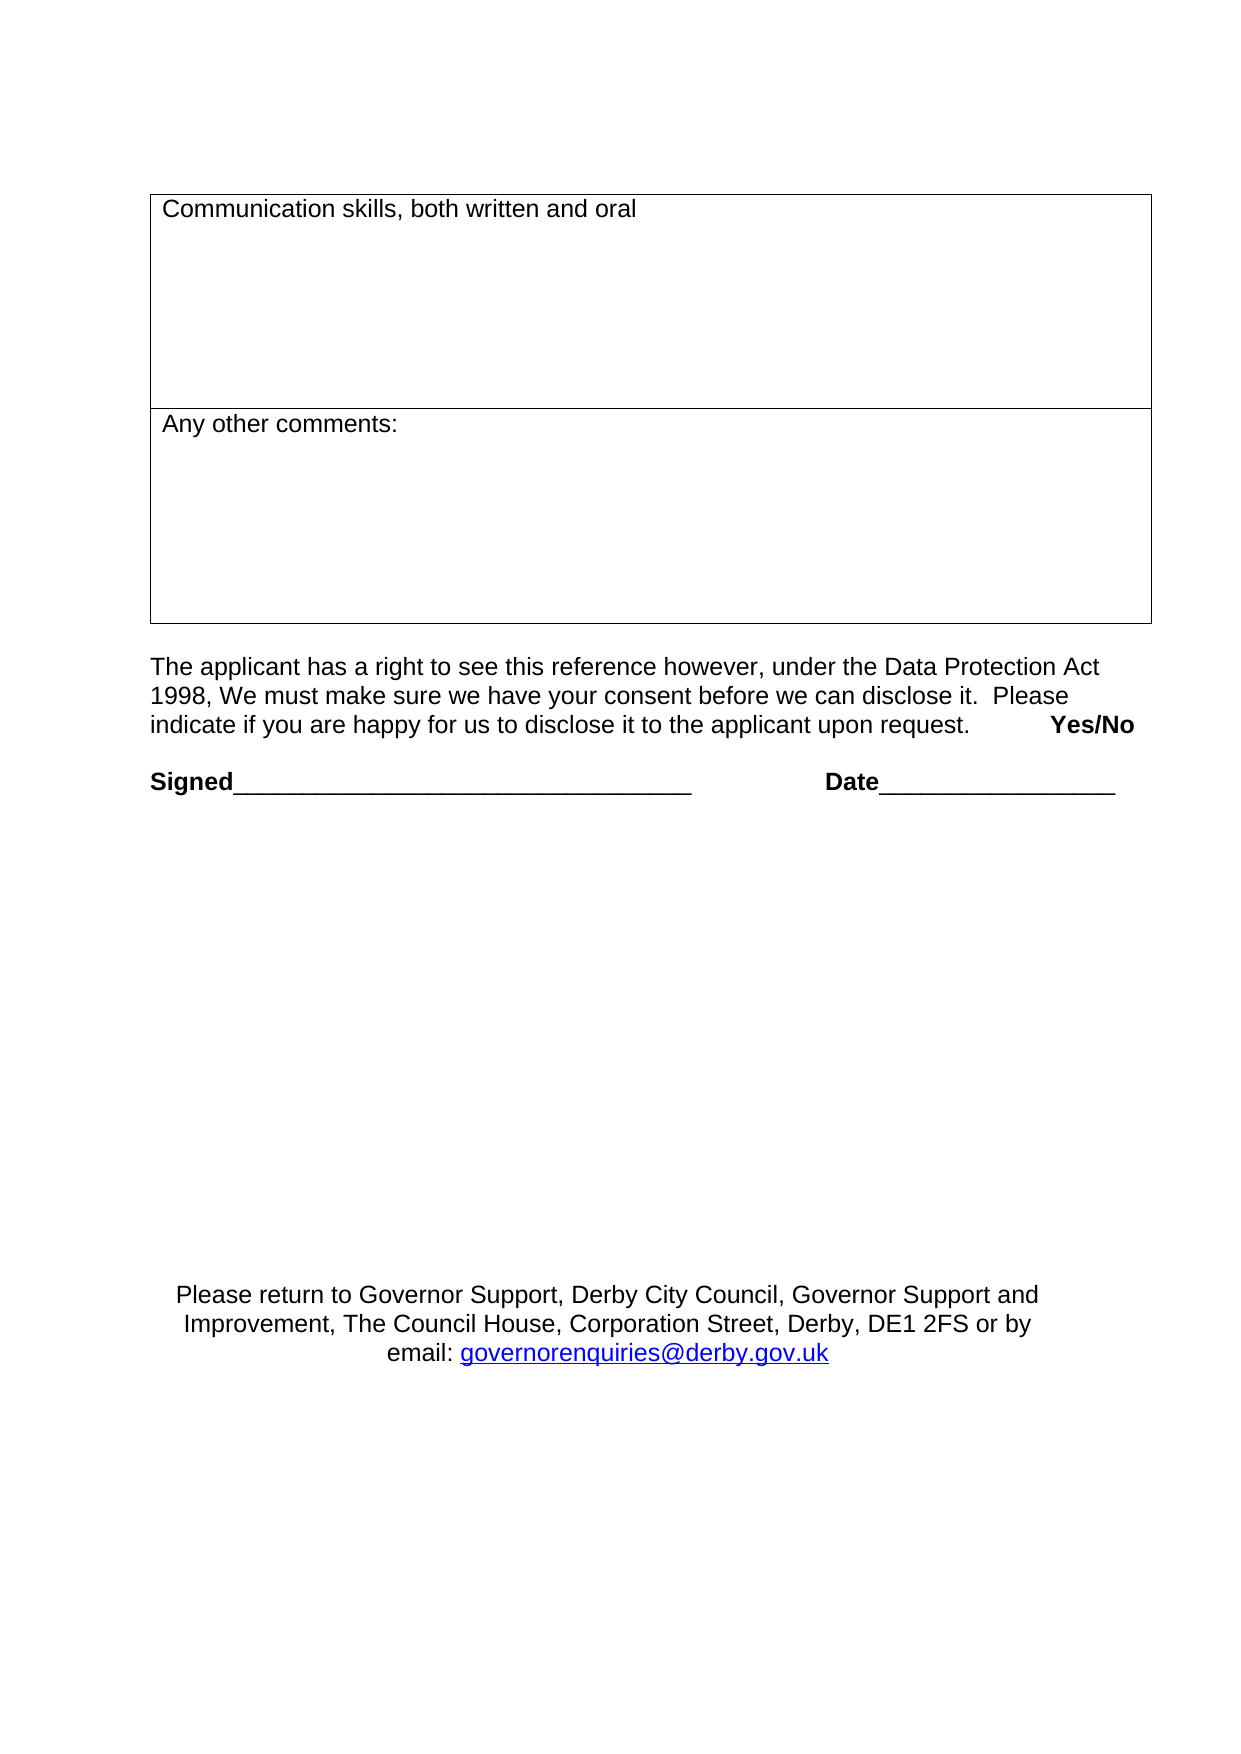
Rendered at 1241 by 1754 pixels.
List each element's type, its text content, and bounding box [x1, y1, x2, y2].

text Signed_________________________________ Date_________________ [150, 739, 1152, 796]
table_cell Any other comments: [151, 409, 1151, 623]
table_cell Communication skills, both written and oral [151, 195, 1151, 408]
text The applicant has a right to see this reference however, under the Data Protection Act 1998, We must make sure we have your consent before we can disclose it. Please indicate if you are happy for us to disclose it to the applicant upon request. Yes/No [150, 624, 1152, 739]
text Please return to Governor Support, Derby City Council, Governor Support and Improvement, The Council House, Corporation Street, Derby, DE1 2FS or by email: governorenquiries@derby.gov.uk [150, 1281, 1065, 1367]
